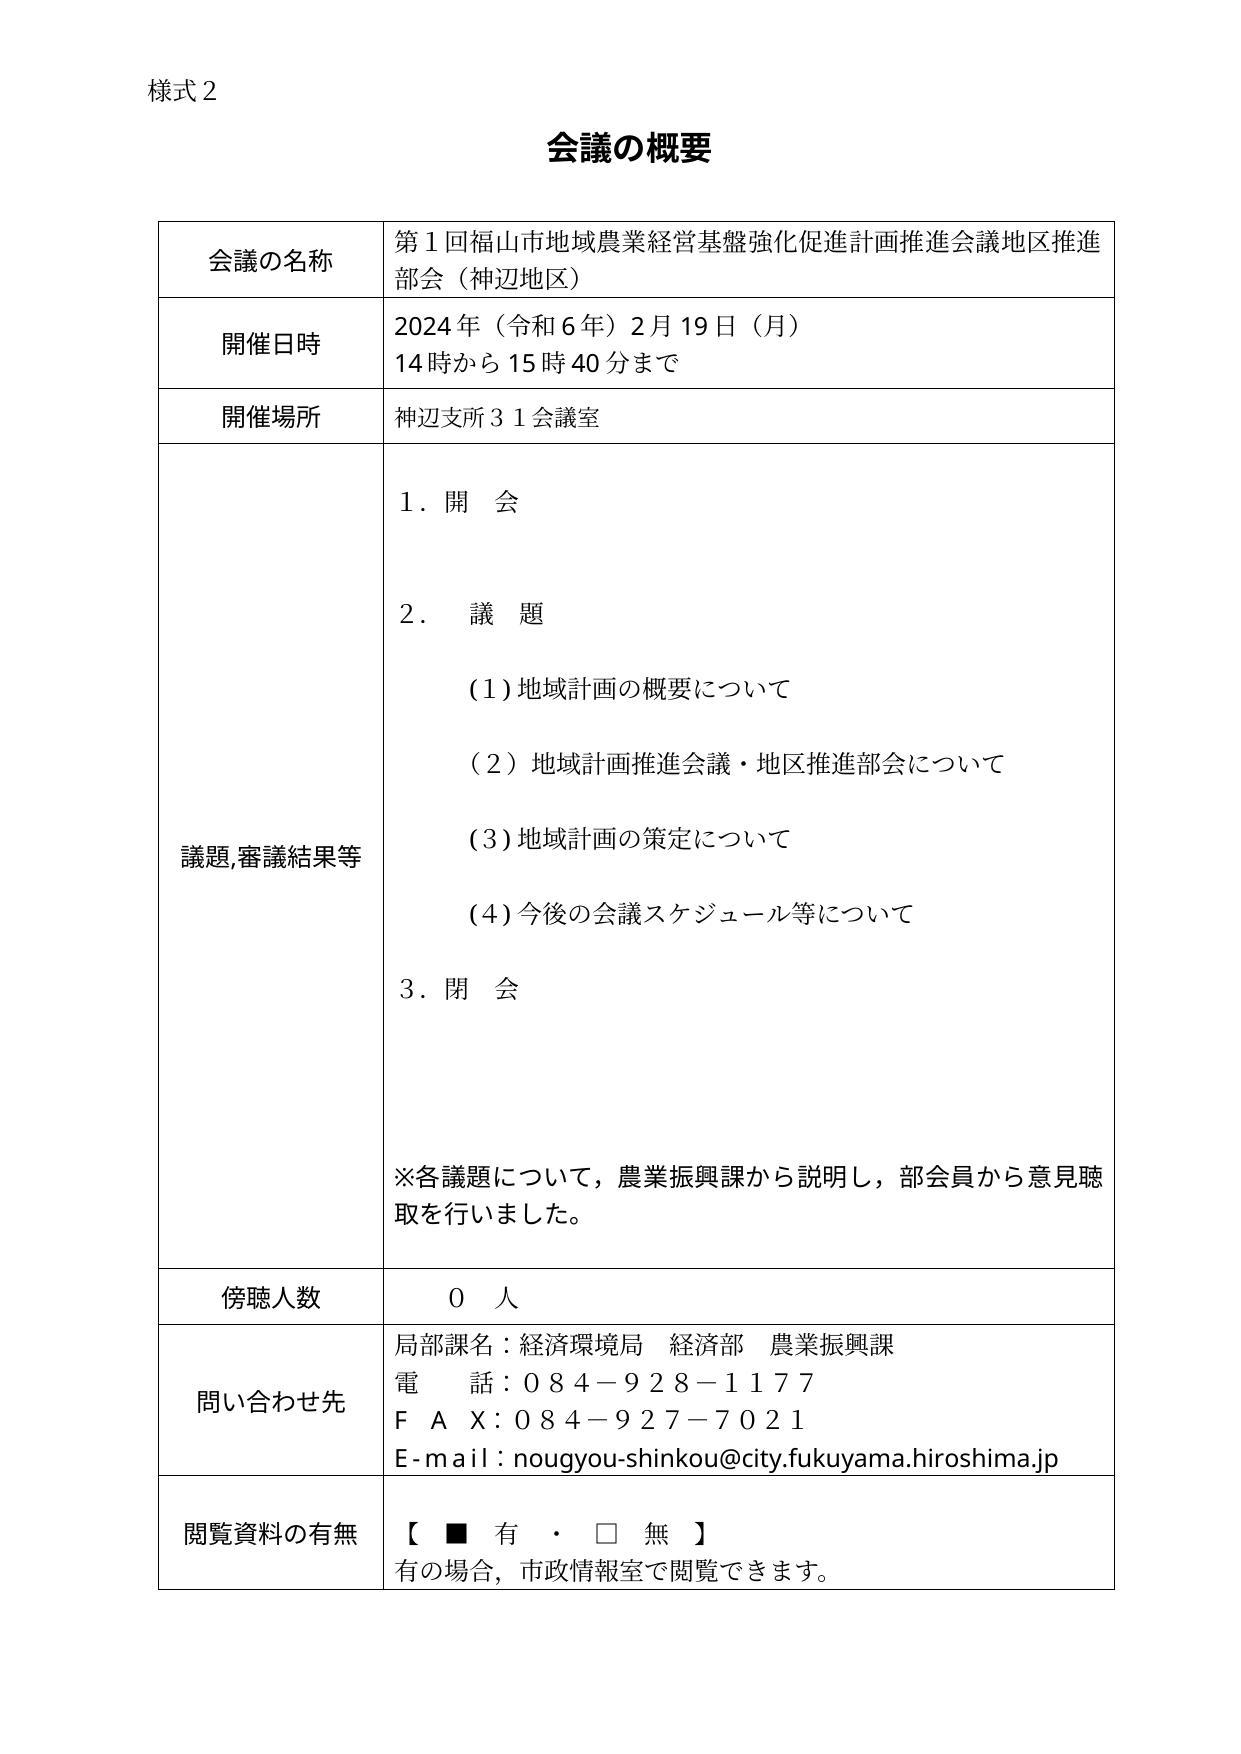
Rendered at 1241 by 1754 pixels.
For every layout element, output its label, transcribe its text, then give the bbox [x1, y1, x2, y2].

table_cell 2024年（令和6年）2月19日（月） 14時から15時40分まで [384, 298, 1114, 388]
table_cell 局部課名：経済環境局 経済部 農業振興課 電 話：０８４－９２８－１１７７ FAX：０８４－９２７－７０２１ E-mail：nougyou-shinkou@city.fukuyama.hiroshima.jp [384, 1325, 1114, 1475]
table_cell １．開 会 議 題 (１) 地域計画の概要について （２）地域計画推進会議・地区推進部会について (３) 地域計画の策定について (４) 今後の会議スケジュール等について ３．閉 会 ※各議題について，農業振興課から説明し，部会員から意見聴取を行いました。 [384, 444, 1114, 1268]
text 会議の概要 [148, 108, 1110, 183]
table_cell 傍聴人数 [159, 1269, 383, 1324]
table_cell 【 ■ 有 ・ □ 無 】 有の場合，市政情報室で閲覧できます。 [384, 1476, 1114, 1589]
table_cell 開催場所 [159, 389, 383, 443]
table_cell ０ 人 [384, 1269, 1114, 1324]
table_cell 問い合わせ先 [159, 1325, 383, 1475]
table_cell 開催日時 [159, 298, 383, 388]
table_cell 神辺支所３１会議室 [384, 389, 1114, 443]
table_header 会議の名称 [159, 222, 383, 297]
table_cell 閲覧資料の有無 [159, 1476, 383, 1589]
table_header 第１回福山市地域農業経営基盤強化促進計画推進会議地区推進部会（神辺地区） [384, 222, 1114, 297]
table_cell 議題,審議結果等 [159, 444, 383, 1268]
text 様式２ [148, 71, 1110, 108]
